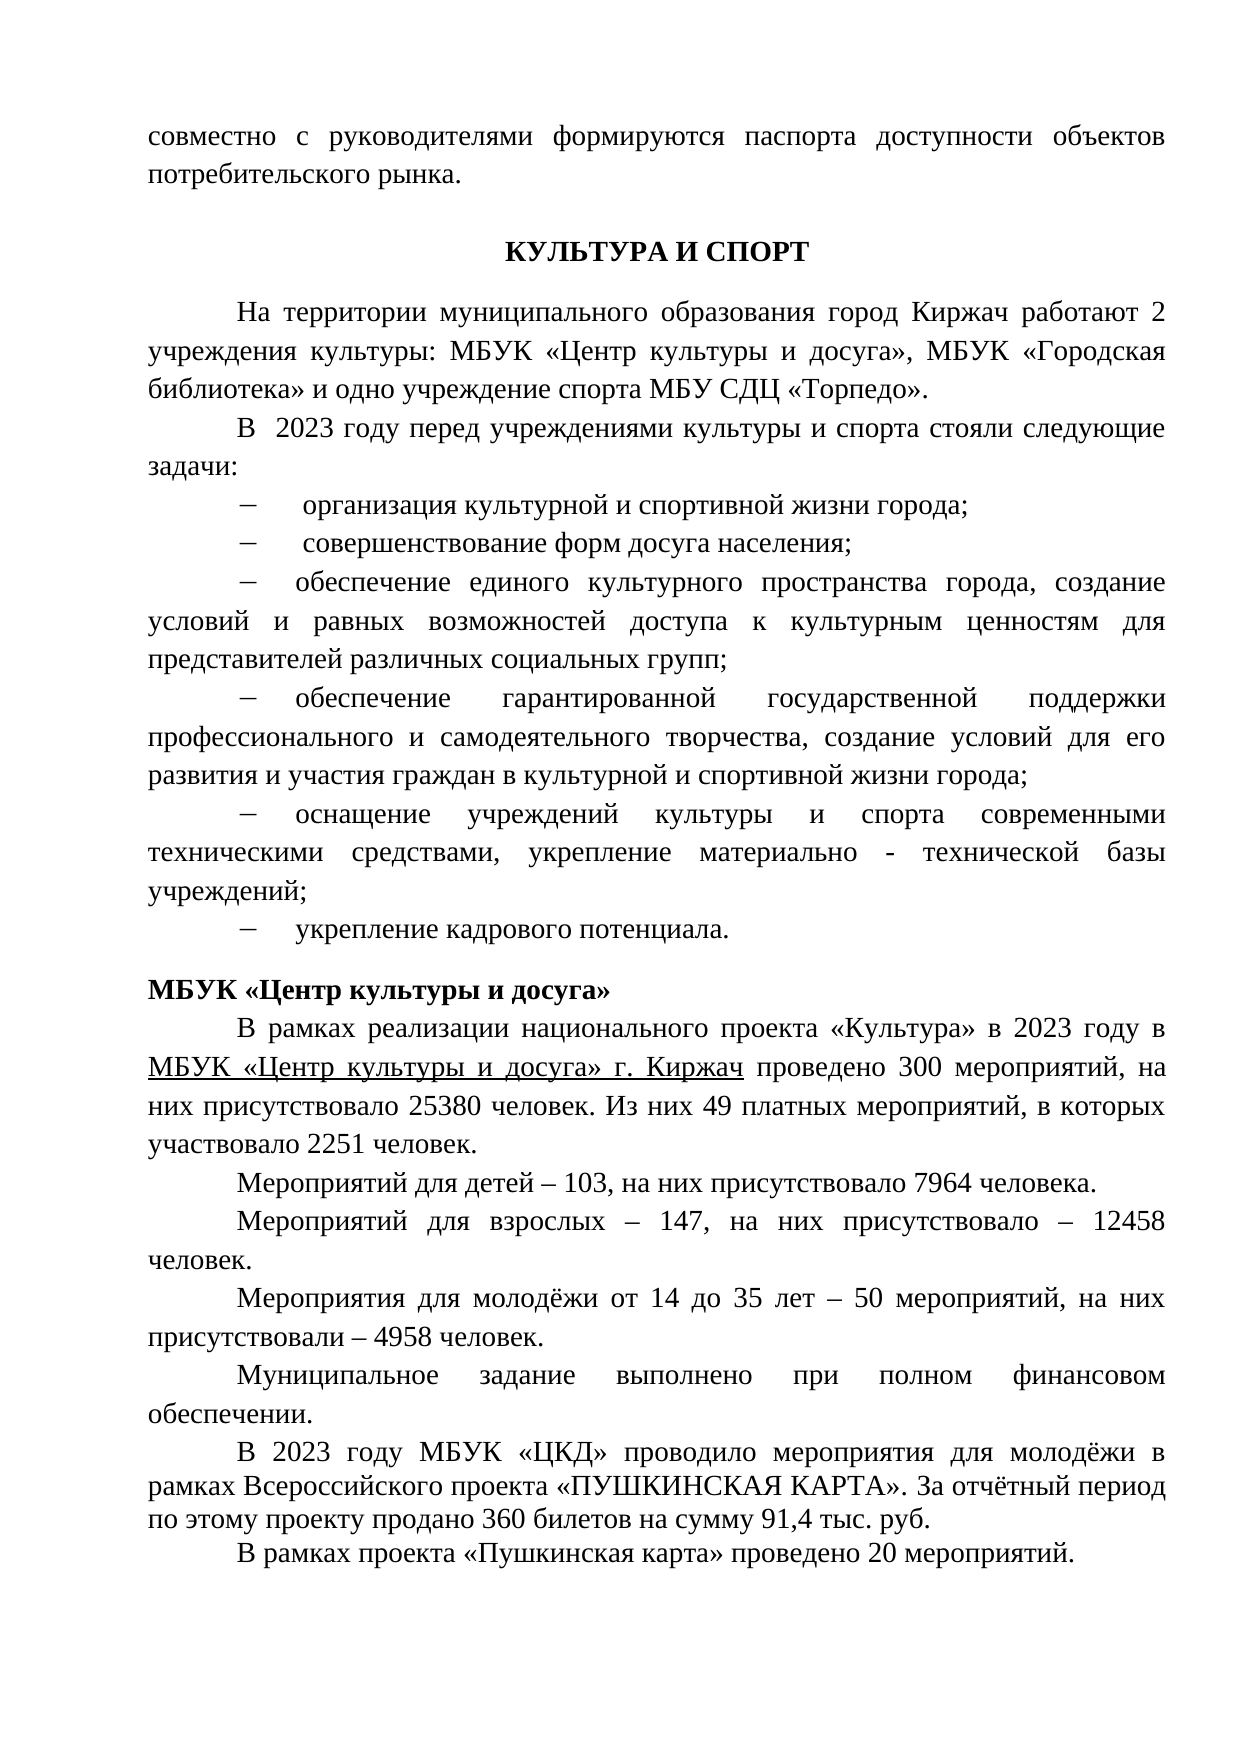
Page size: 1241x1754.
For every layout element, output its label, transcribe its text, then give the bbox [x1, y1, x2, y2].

text В рамках проекта «Пушкинская карта» проведено 20 мероприятий. [148, 1535, 1167, 1569]
list совершенствование форм досуга населения; [148, 526, 1167, 559]
list обеспечение гарантированной государственной поддержки профессионального и самодеятельного творчества, создание условий для его развития и участия граждан в культурной и спортивной жизни города; [148, 680, 1167, 791]
list оснащение учреждений культуры и спорта современными техническими средствами, укрепление материально - технической базы учреждений; [148, 796, 1167, 906]
text Мероприятий для детей – 103, на них присутствовало 7964 человека. [148, 1165, 1167, 1198]
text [148, 118, 1167, 190]
text На территории муниципального образования город Киржач работают 2 учреждения культуры: МБУК «Центр культуры и досуга», МБУК «Городская библиотека» и одно учреждение спорта МБУ СДЦ «Торпедо». [148, 294, 1167, 405]
text В 2023 году МБУК «ЦКД» проводило мероприятия для молодёжи в рамках Всероссийского проекта «ПУШКИНСКАЯ КАРТА». За отчётный период по этому проекту продано 360 билетов на сумму 91,4 тыс. руб. [148, 1434, 1167, 1535]
text Мероприятий для взрослых – 147, на них присутствовало – 12458 человек. [148, 1203, 1167, 1275]
list организация культурной и спортивной жизни города; [148, 487, 1167, 521]
text В рамках реализации национального проекта «Культура» в 2023 году в МБУК «Центр культуры и досуга» г. Киржач проведено 300 мероприятий, на них присутствовало 25380 человек. Из них 49 платных мероприятий, в которых участвовало 2251 человек. [148, 1011, 1167, 1160]
text КУЛЬТУРА И СПОРТ [148, 234, 1167, 267]
text Мероприятия для молодёжи от 14 до 35 лет – 50 мероприятий, на них присутствовали – 4958 человек. [148, 1280, 1167, 1352]
list укрепление кадрового потенциала. [148, 911, 1167, 945]
list обеспечение единого культурного пространства города, создание условий и равных возможностей доступа к культурным ценностям для представителей различных социальных групп; [148, 564, 1167, 675]
text МБУК «Центр культуры и досуга» [148, 972, 1167, 1006]
text Муниципальное задание выполнено при полном финансовом обеспечении. [148, 1357, 1167, 1429]
text В 2023 году перед учреждениями культуры и спорта стояли следующие задачи: [148, 410, 1167, 482]
